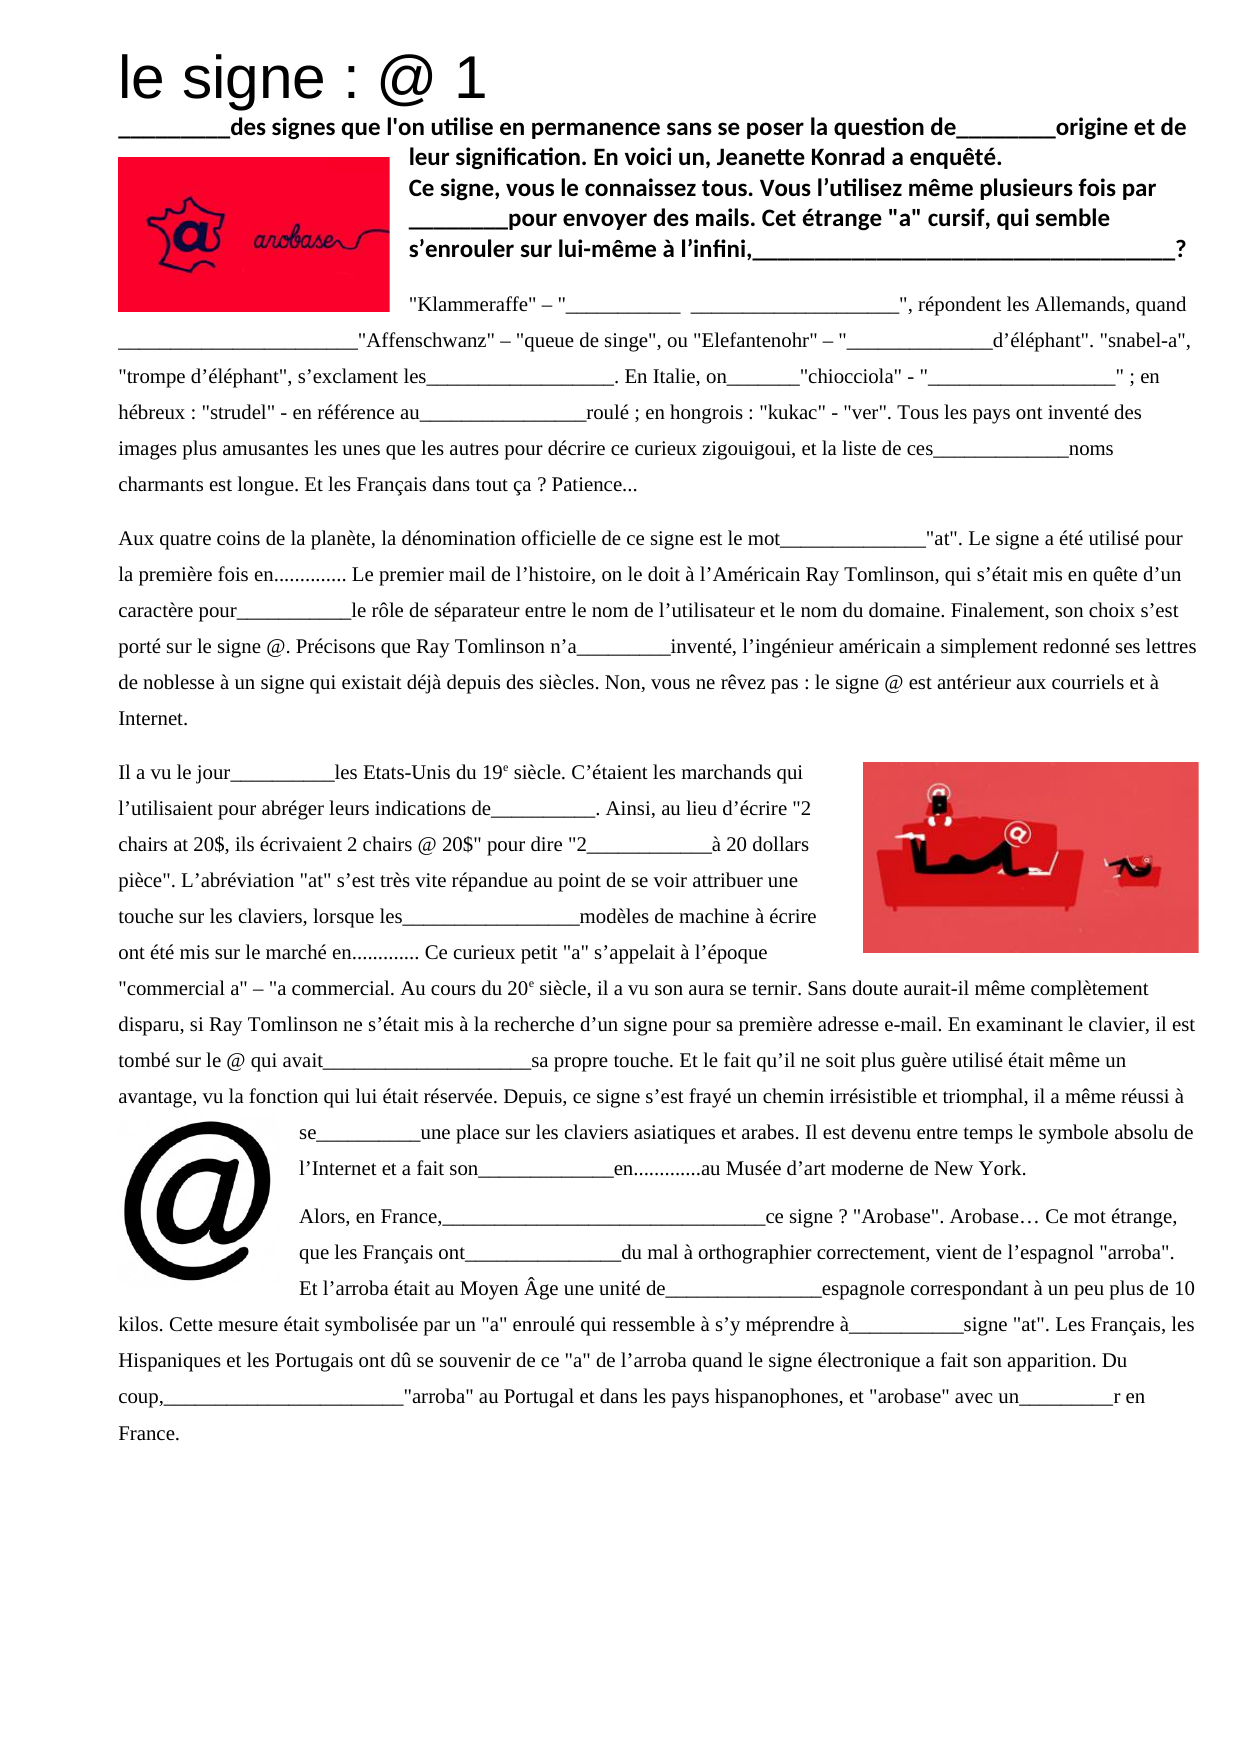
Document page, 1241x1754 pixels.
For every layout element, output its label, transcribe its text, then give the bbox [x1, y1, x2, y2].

picture [118, 157, 390, 312]
text "Klammeraffe" – "___________ ____________________", répondent les Allemands, quand _______________________"Affenschwanz" – "queue de singe", ou "Elefantenohr" – "______________d’éléphant". "snabel-a", "trompe d’éléphant", s’exclament les__________________. En Italie, on_______"chiocciola" - "__________________" ; en hébreux : "strudel" - en référence au________________roulé ; en hongrois : "kukac" - "ver". Tous les pays ont inventé des images plus amusantes les unes que les autres pour décrire ce curieux zigouigoui, et la liste de ces_____________noms charmants est longue. Et les Français dans tout ça ? Patience... Aux quatre coins de la planète, la dénomination officielle de ce signe est le mot______________"at". Le signe a été utilisé pour la première fois en.............. Le premier mail de l’histoire, on le doit à l’Américain Ray Tomlinson, qui s’était mis en quête d’un caractère pour___________le rôle de séparateur entre le nom de l’utilisateur et le nom du domaine. Finalement, son choix s’est porté sur le signe @. Précisons que Ray Tomlinson n’a_________inventé, l’ingénieur américain a simplement redonné ses lettres de noblesse à un signe qui existait déjà depuis des siècles. Non, vous ne rêvez pas : le signe @ est antérieur aux courriels et à Internet. Il a vu le jour__________les Etats-Unis du 19e siècle. C’étaient les marchands qui l’utilisaient pour abréger leurs indications de__________. Ainsi, au lieu d’écrire "2 chairs at 20$, ils écrivaient 2 chairs @ 20$" pour dire "2____________à 20 dollars pièce". L’abréviation "at" s’est très vite répandue au point de se voir attribuer une touche sur les claviers, lorsque les_________________modèles de machine à écrire ont été mis sur le marché en............. Ce curieux petit "a" s’appelait à l’époque "commercial a" – "a commercial. Au cours du 20e siècle, il a vu son aura se ternir. Sans doute aurait-il même complètement disparu, si Ray Tomlinson ne s’était mis à la recherche d’un signe pour sa première adresse e-mail. En examinant le clavier, il est tombé sur le @ qui avait____________________sa propre touche. Et le fait qu’il ne soit plus guère utilisé était même un avantage, vu la fonction qui lui était réservée. Depuis, ce signe s’est frayé un chemin irrésistible et triomphal, il a même réussi à se__________une place sur les claviers asiatiques et arabes. Il est devenu entre temps le symbole absolu de l’Internet et a fait son_____________en.............au Musée d’art moderne de New York. Alors, en France,_______________________________ce signe ? "Arobase". Arobase… Ce mot étrange, que les Français ont_______________du mal à orthographier correctement, vient de l’espagnol "arroba". Et l’arroba était au Moyen Âge une unité de_______________espagnole correspondant à un peu plus de 10 kilos. Cette mesure était symbolisée par un "a" enroulé qui ressemble à s’y méprendre à___________signe "at". Les Français, les Hispaniques et les Portugais ont dû se souvenir de ce "a" de l’arroba quand le signe électronique a fait son apparition. Du coup,_______________________"arroba" au Portugal et dans les pays hispanophones, et "arobase" avec un_________r en France. [118, 291, 1199, 1444]
text Ce signe, vous le connaissez tous. Vous l’utilisez même plusieurs fois par ________pour envoyer des mails. Cet étrange "a" cursif, qui semble s’enrouler sur lui-même à l’infini,__________________________________? [390, 172, 1199, 291]
picture [863, 762, 1199, 953]
picture [118, 1115, 281, 1288]
text le signe : @ 1 [118, 41, 1199, 111]
text _________des signes que l'on utilise en permanence sans se poser la question de________origine et de leur signification. En voici un, Jeanette Konrad a enquêté. [118, 111, 1199, 172]
